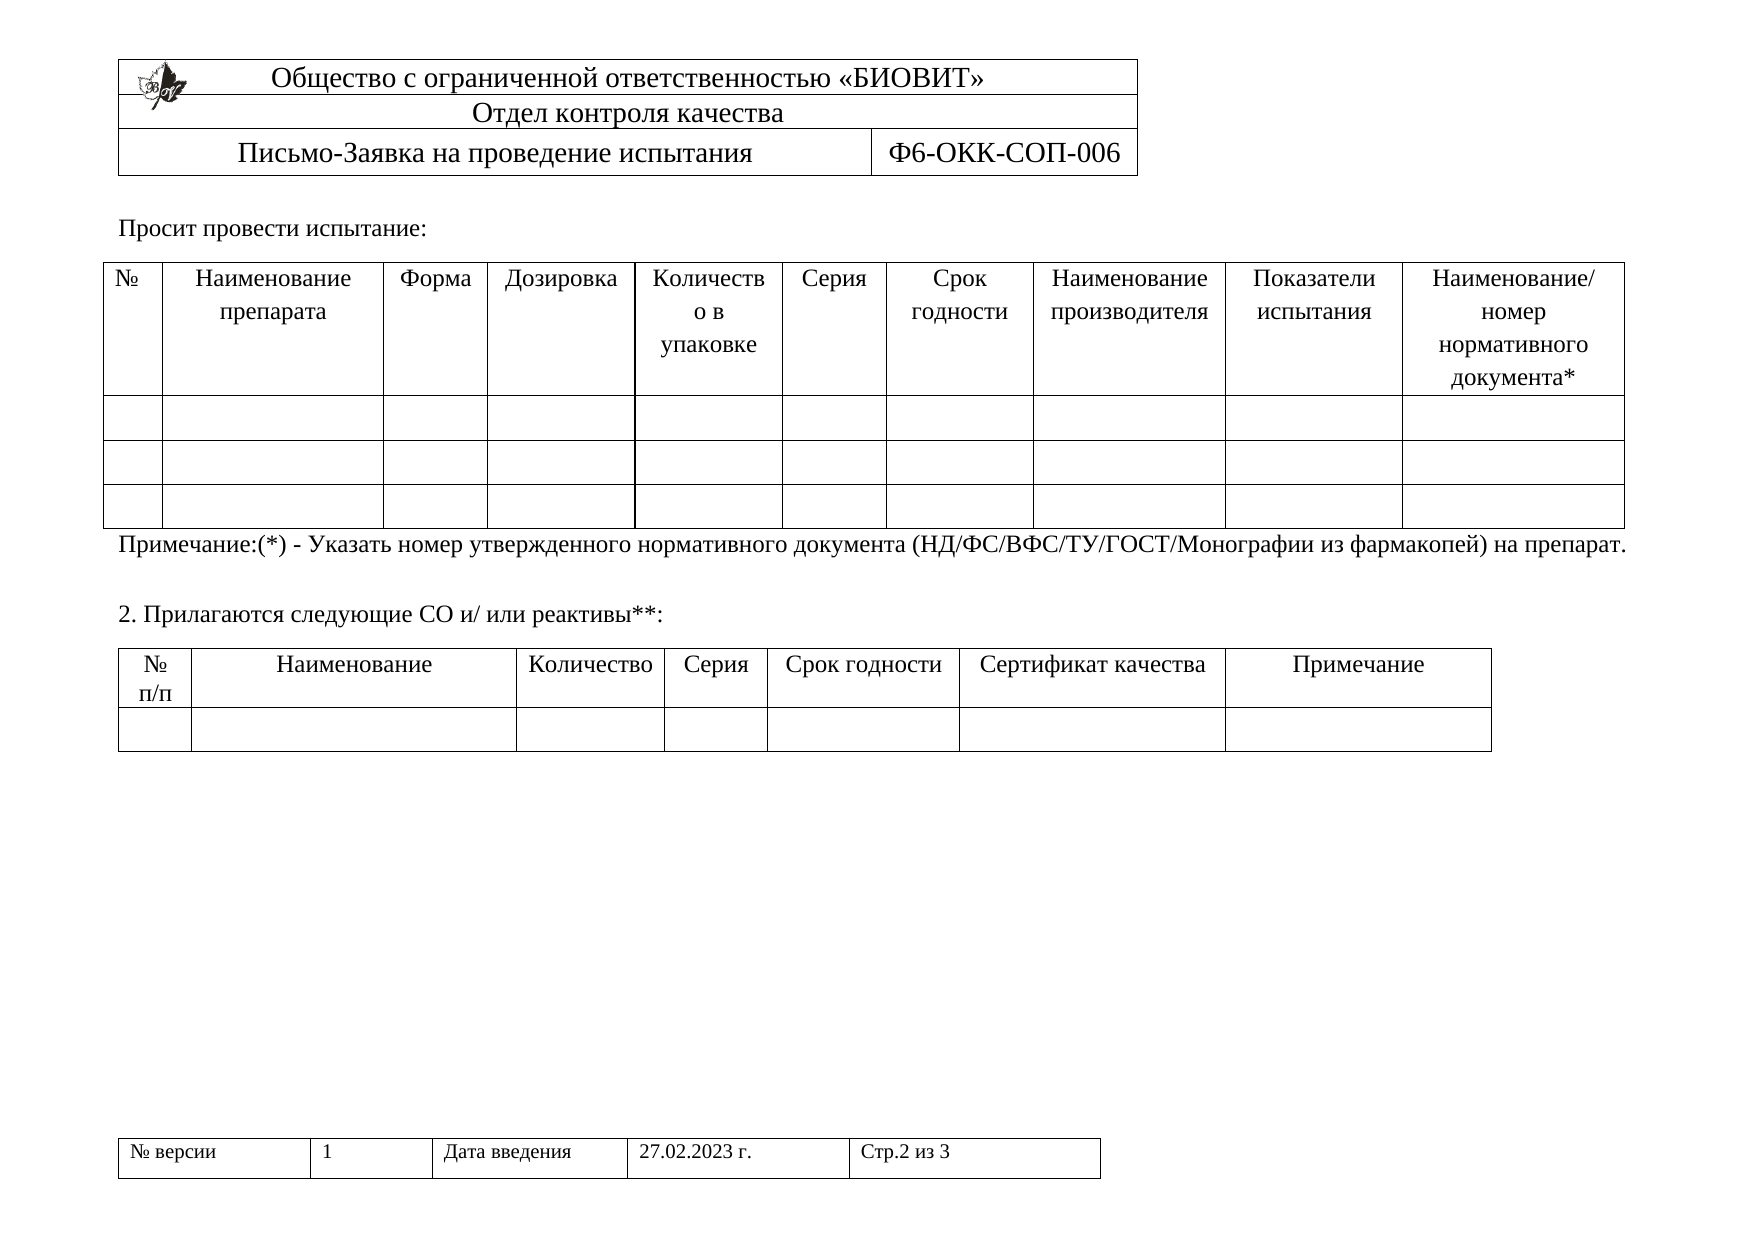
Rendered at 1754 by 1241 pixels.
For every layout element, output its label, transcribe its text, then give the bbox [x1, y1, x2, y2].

table_cell [783, 485, 886, 528]
table_cell [783, 396, 886, 439]
table_header Серия [783, 263, 886, 395]
table_cell [517, 708, 664, 751]
text Примечание:(*) - Указать номер утвержденного нормативного документа (НД/ФС/ВФС/ТУ/ГОСТ/Монографии из фармакопей) на препарат. [118, 529, 1636, 557]
table_cell [768, 708, 959, 751]
table_cell [192, 708, 516, 751]
table_cell [488, 485, 634, 528]
table_cell [665, 708, 767, 751]
table_cell [1034, 485, 1225, 528]
table_cell [119, 708, 191, 751]
table_cell [783, 441, 886, 483]
table_cell [1034, 441, 1225, 483]
table_cell [636, 396, 782, 439]
table_header Наименование/номер нормативного документа* [1403, 263, 1624, 395]
table_cell [488, 441, 634, 483]
table_cell [1403, 441, 1624, 483]
table_header Наименование [192, 649, 516, 707]
table_cell [384, 485, 487, 528]
table_cell [384, 396, 487, 439]
table_cell [1226, 441, 1402, 483]
table_cell [1403, 485, 1624, 528]
table_cell [1226, 708, 1491, 751]
table_header Количество [517, 649, 664, 707]
table_cell [1226, 485, 1402, 528]
table_cell [887, 485, 1033, 528]
table_header Показатели испытания [1226, 263, 1402, 395]
table_cell [1403, 396, 1624, 439]
table_cell [163, 485, 383, 528]
table_header Серия [665, 649, 767, 707]
table_cell [636, 441, 782, 483]
table_cell [104, 396, 162, 439]
table_cell [104, 441, 162, 483]
table_header Форма [384, 263, 487, 395]
table_cell [163, 396, 383, 439]
table_header Примечание [1226, 649, 1491, 707]
text Просит провести испытание: [118, 213, 1636, 241]
table_cell [163, 441, 383, 483]
table_header Количество в упаковке [636, 263, 782, 395]
table_cell [887, 441, 1033, 483]
table_header Наименование производителя [1034, 263, 1225, 395]
table_cell [887, 396, 1033, 439]
table_cell [636, 485, 782, 528]
table_cell [384, 441, 487, 483]
table_cell [1226, 396, 1402, 439]
table_cell [104, 485, 162, 528]
table_header Срок годности [887, 263, 1033, 395]
table_header Дозировка [488, 263, 634, 395]
table_cell [1034, 396, 1225, 439]
table_header Наименование препарата [163, 263, 383, 395]
text 2. Прилагаются следующие СО и/ или реактивы**: [118, 599, 1636, 627]
table_header Сертификат качества [960, 649, 1225, 707]
table_cell [488, 396, 634, 439]
table_cell [960, 708, 1225, 751]
table_header Срок годности [768, 649, 959, 707]
table_header № п/п [119, 649, 191, 707]
table_header № [104, 263, 162, 395]
